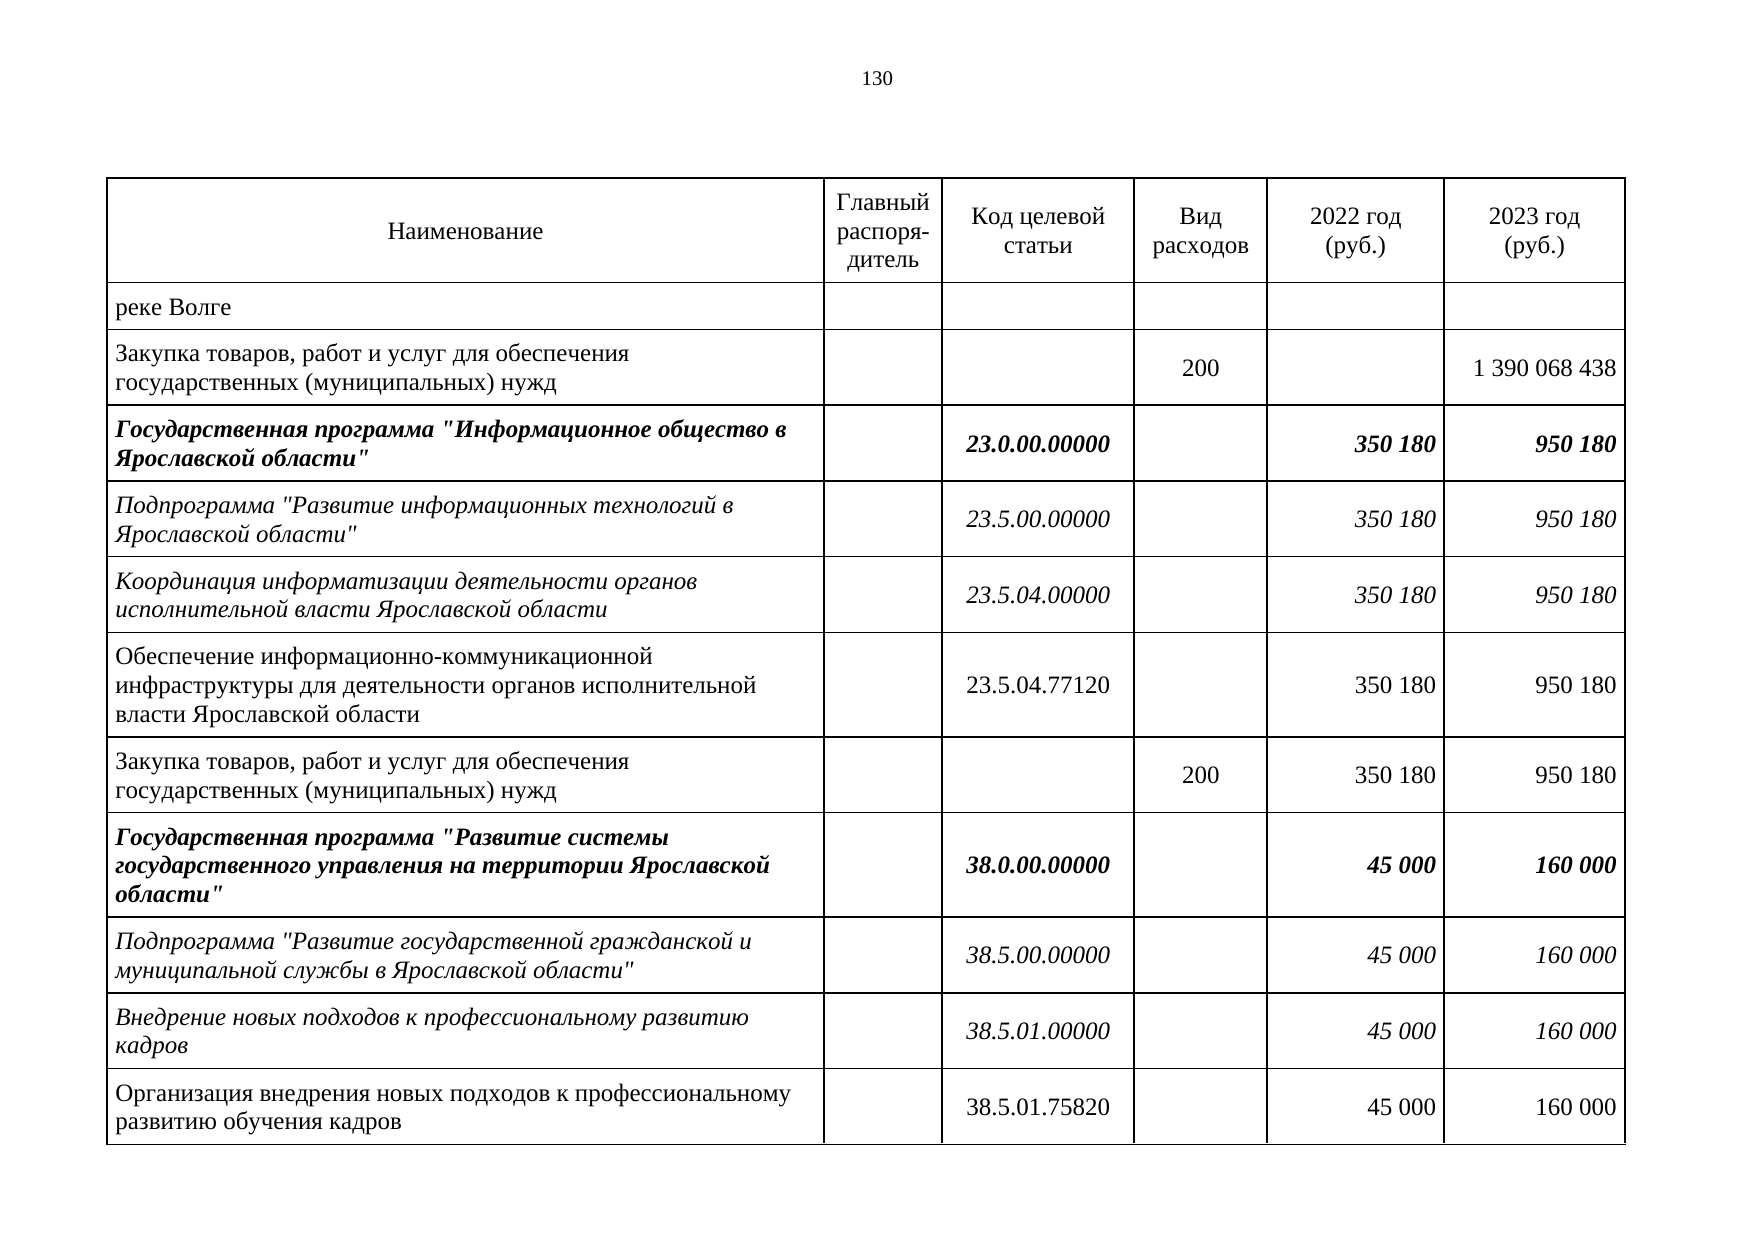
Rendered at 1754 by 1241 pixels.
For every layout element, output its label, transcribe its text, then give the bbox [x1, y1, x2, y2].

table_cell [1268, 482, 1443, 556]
table_header Вид расходов [1135, 179, 1266, 282]
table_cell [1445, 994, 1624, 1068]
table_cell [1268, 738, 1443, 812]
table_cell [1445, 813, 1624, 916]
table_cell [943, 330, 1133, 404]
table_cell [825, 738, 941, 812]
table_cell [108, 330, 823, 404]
table_header Главный распоря-дитель [825, 179, 941, 282]
table_header Код целевой статьи [943, 179, 1133, 282]
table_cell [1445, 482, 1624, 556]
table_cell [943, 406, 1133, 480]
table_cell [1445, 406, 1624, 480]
table_header 2023 год (руб.) [1445, 179, 1624, 282]
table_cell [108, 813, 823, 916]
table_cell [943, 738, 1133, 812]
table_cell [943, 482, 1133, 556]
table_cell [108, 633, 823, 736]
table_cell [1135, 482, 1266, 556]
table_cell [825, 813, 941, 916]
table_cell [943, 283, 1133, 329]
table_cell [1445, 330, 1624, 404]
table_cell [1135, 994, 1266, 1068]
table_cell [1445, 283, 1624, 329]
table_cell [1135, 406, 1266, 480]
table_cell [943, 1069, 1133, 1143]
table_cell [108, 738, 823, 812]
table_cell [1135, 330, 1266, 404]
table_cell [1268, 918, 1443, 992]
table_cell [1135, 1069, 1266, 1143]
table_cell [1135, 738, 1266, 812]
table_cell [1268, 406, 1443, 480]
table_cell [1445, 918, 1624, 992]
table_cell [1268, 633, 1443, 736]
table_header 2022 год (руб.) [1268, 179, 1443, 282]
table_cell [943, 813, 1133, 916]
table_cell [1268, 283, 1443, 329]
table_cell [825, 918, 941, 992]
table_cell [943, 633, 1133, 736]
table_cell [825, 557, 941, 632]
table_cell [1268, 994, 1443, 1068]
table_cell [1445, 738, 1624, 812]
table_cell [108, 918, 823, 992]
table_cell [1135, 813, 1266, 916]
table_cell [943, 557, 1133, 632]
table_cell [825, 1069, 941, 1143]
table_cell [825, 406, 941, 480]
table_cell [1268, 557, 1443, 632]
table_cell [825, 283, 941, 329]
table_header Наименование [108, 179, 823, 282]
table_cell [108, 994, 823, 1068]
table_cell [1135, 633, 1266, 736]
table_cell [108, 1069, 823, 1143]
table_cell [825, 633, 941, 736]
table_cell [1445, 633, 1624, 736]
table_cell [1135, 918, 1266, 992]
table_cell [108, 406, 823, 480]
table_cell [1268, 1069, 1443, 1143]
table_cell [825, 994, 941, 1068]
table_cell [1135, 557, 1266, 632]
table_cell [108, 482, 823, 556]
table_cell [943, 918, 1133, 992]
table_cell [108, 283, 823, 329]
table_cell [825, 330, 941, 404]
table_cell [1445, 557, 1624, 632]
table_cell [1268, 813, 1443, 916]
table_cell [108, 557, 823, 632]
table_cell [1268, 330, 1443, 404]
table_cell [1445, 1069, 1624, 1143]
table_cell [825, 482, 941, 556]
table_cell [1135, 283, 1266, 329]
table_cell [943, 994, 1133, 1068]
